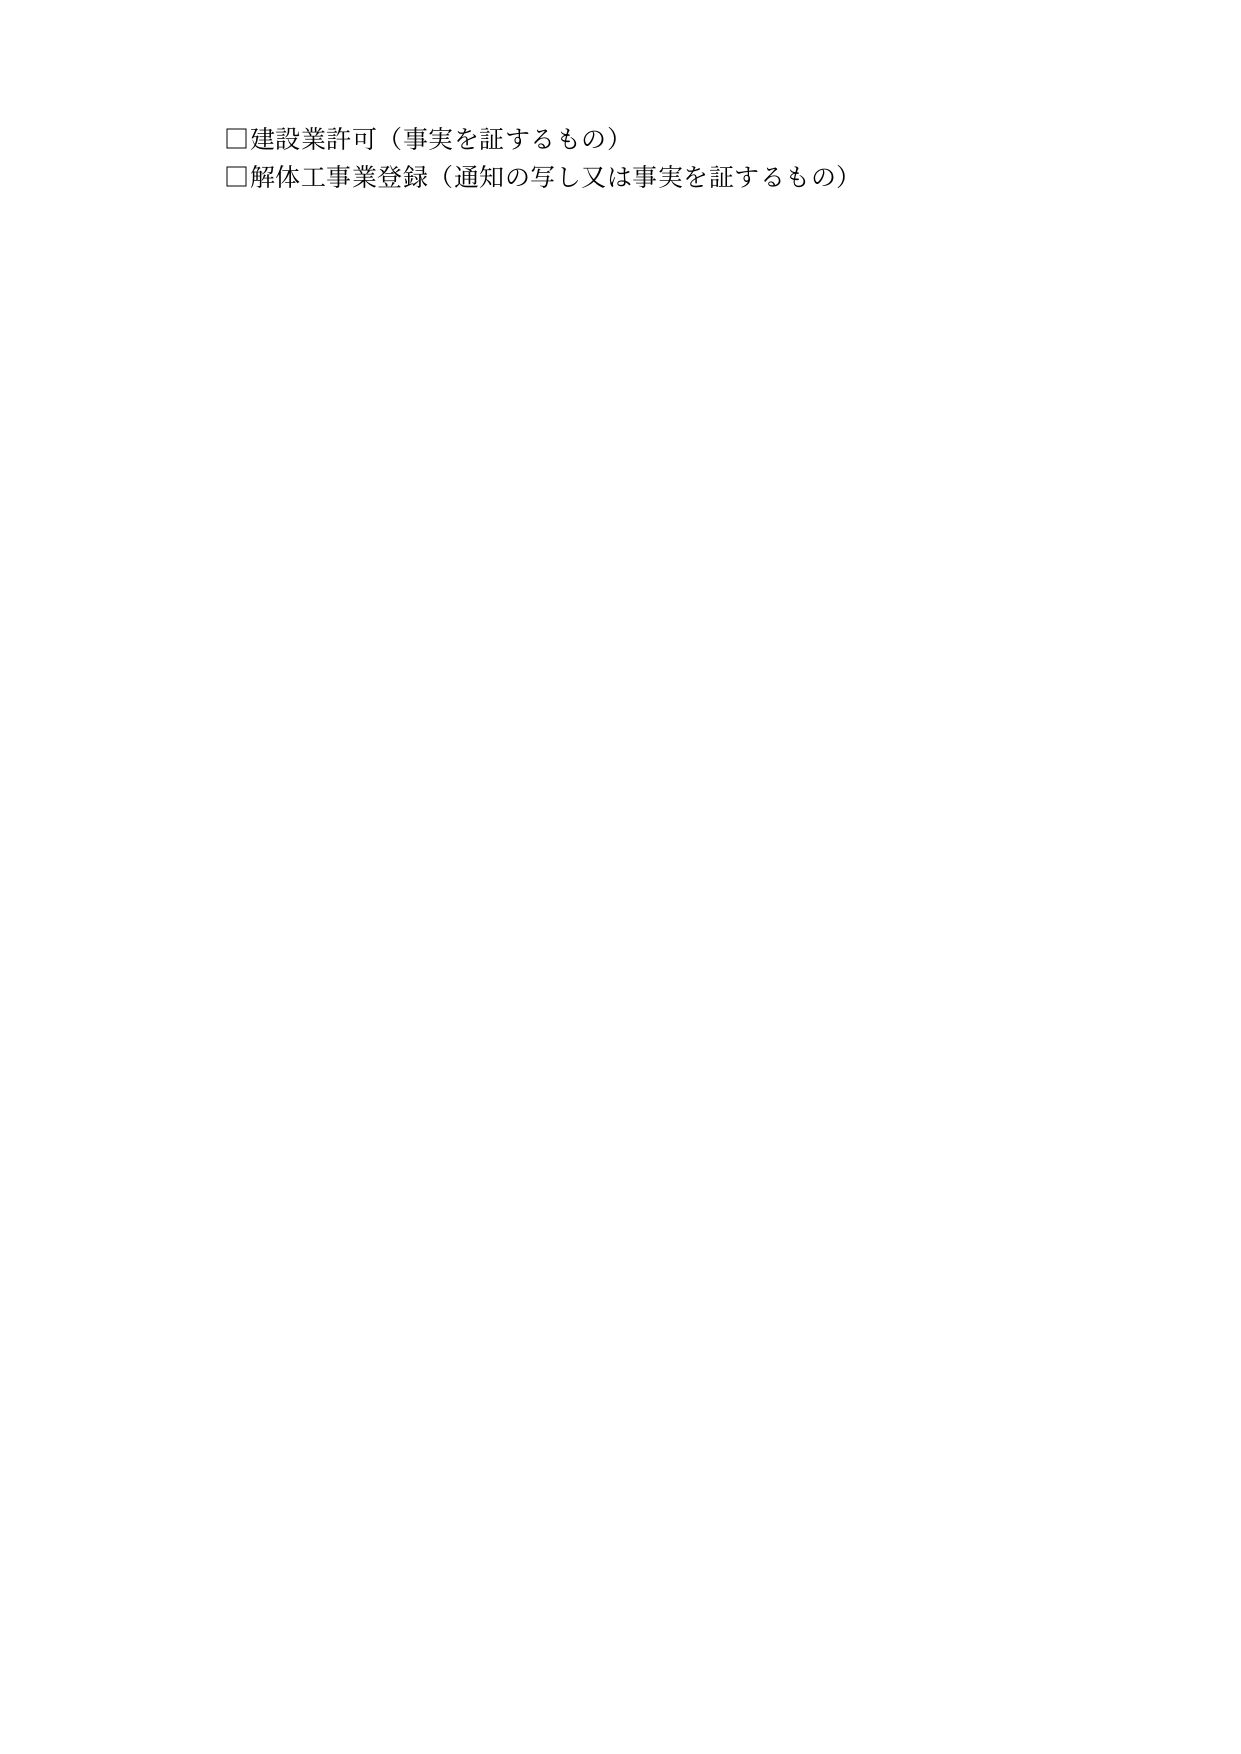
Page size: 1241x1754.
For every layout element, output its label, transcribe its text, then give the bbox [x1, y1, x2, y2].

text □解体工事業登録（通知の写し又は事実を証するもの） [148, 157, 1092, 194]
text □建設業許可（事実を証するもの） [148, 119, 1092, 157]
